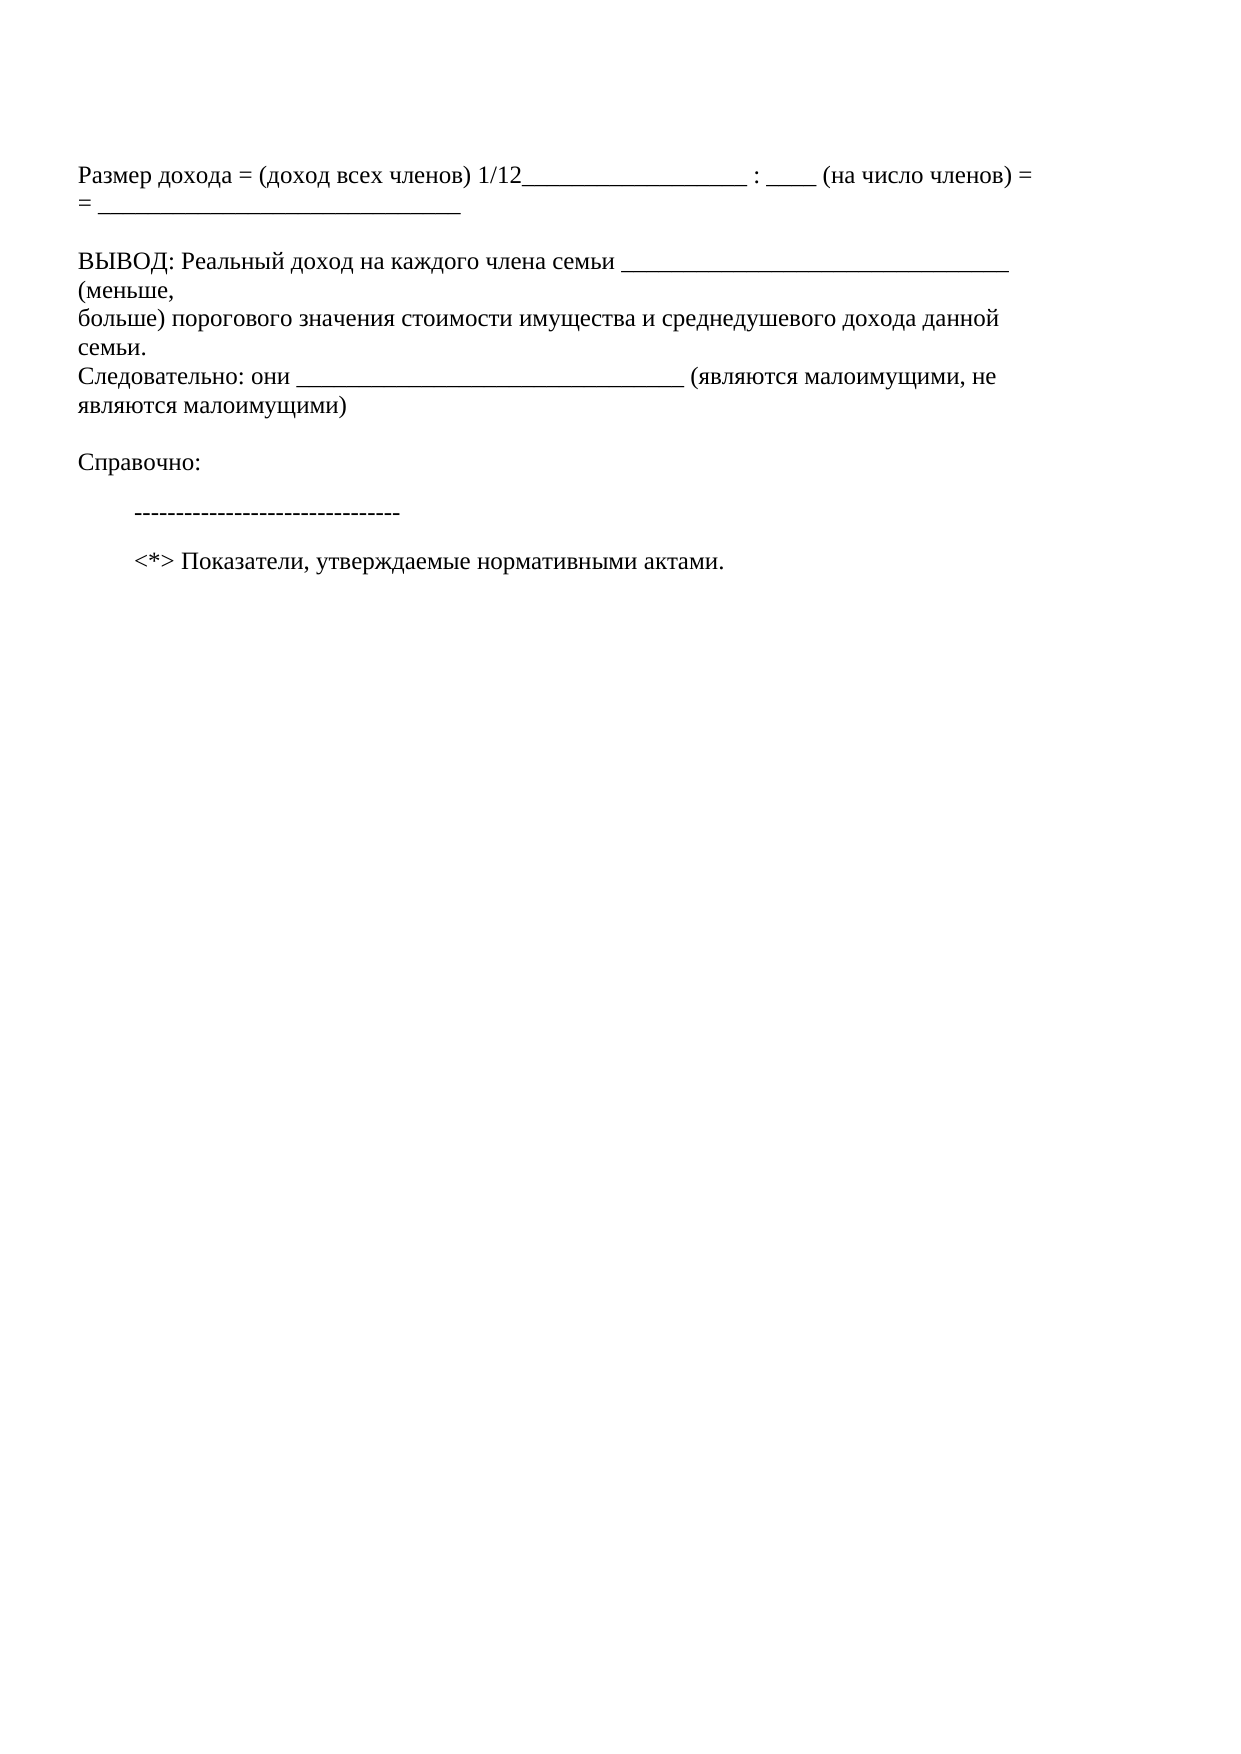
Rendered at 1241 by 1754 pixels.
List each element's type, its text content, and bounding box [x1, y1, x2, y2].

text = _____________________________ [78, 188, 1053, 217]
text <*> Показатели, утверждаемые нормативными актами. [78, 546, 1053, 575]
text Справочно: [78, 447, 1053, 476]
text Следовательно: они _______________________________ (являются малоимущими, не являются малоимущими) [78, 361, 1053, 418]
text Размер дохода = (доход всех членов) 1/12__________________ : ____ (на число членов) = [78, 160, 1053, 188]
text ВЫВОД: Реальный доход на каждого члена семьи _______________________________ (меньше, [78, 246, 1053, 303]
text -------------------------------- [78, 497, 1053, 526]
text больше) порогового значения стоимости имущества и среднедушевого дохода данной семьи. [78, 303, 1053, 361]
